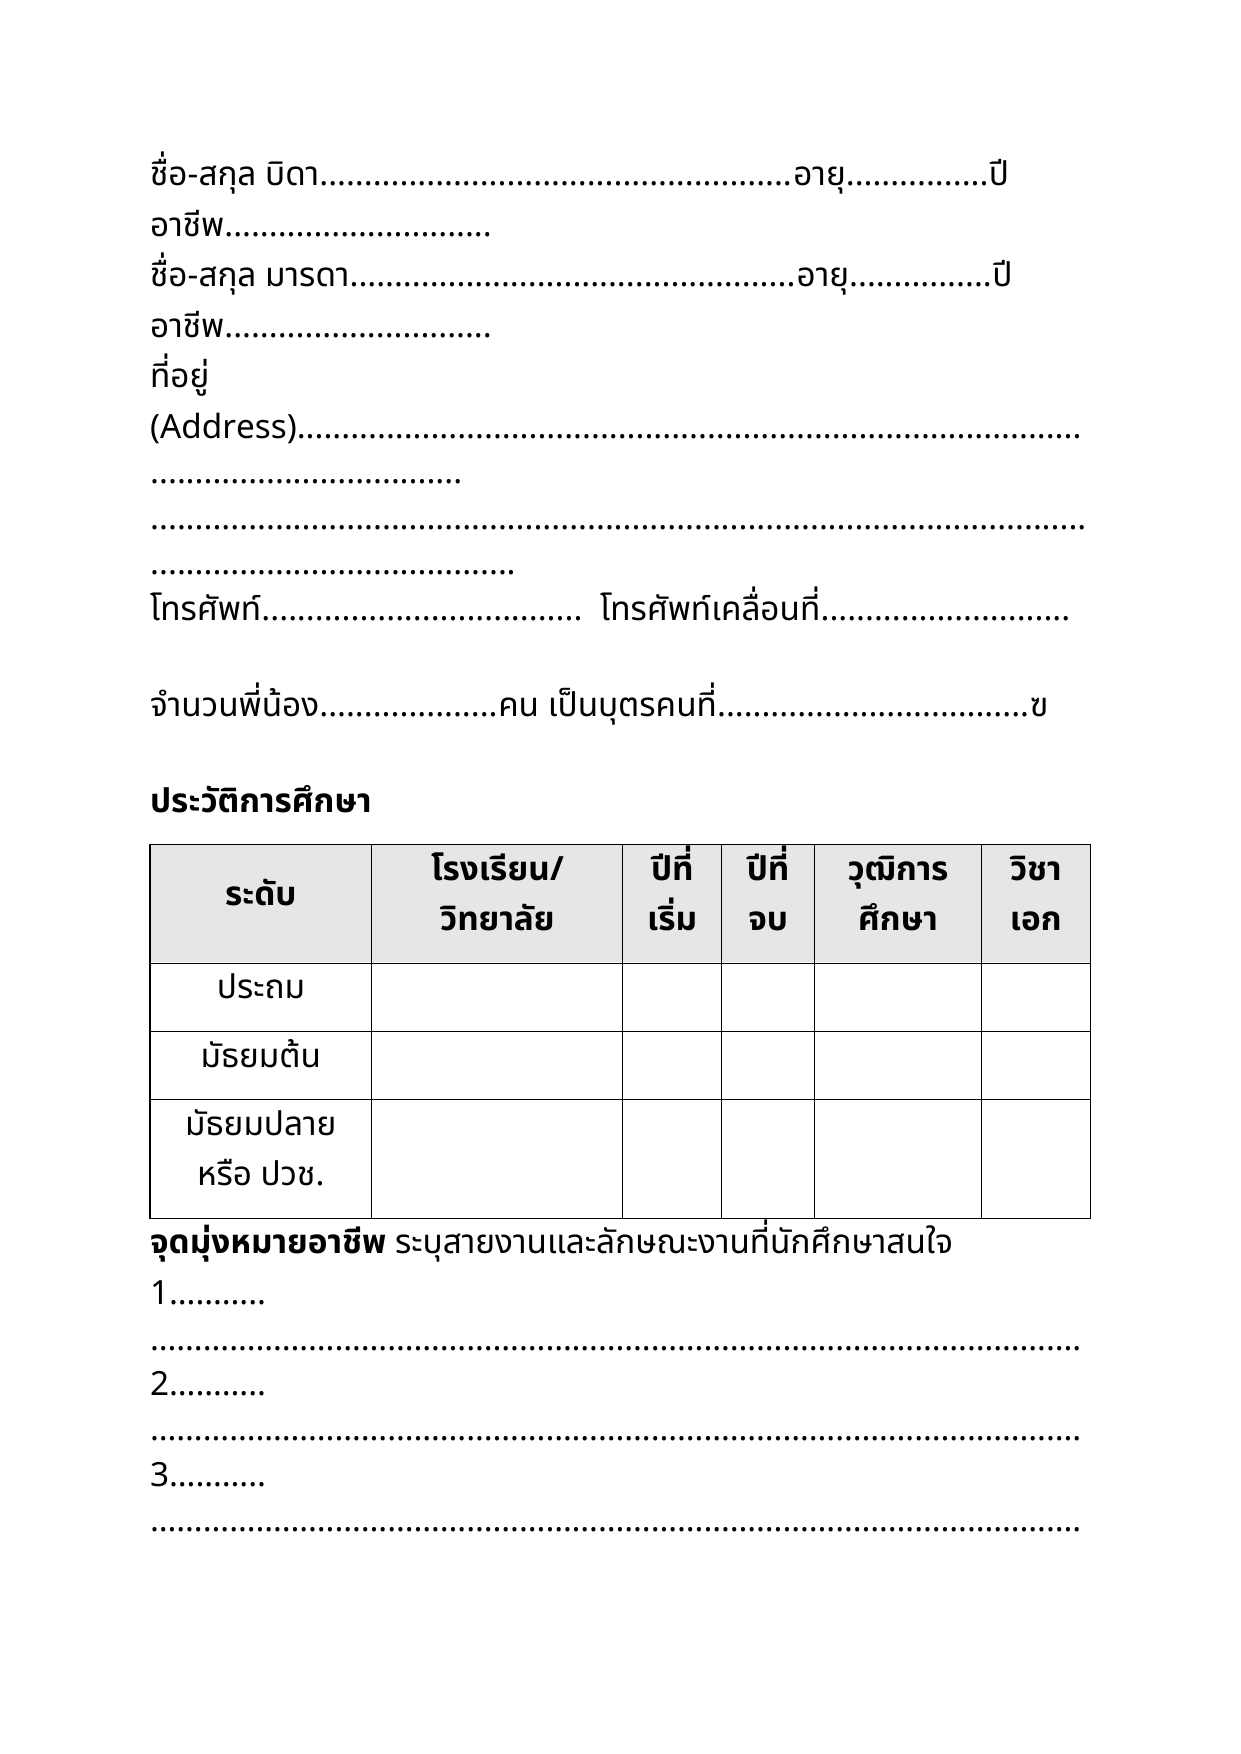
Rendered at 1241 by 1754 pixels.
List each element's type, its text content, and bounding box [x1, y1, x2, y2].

table_cell [982, 1032, 1090, 1099]
table_cell [623, 1100, 721, 1217]
text ที่อยู่ (Address)........................................................................................................................... [150, 352, 1090, 494]
table_cell [722, 1032, 814, 1099]
text โทรศัพท์.................................... โทรศัพท์เคลื่อนที่............................ [150, 584, 1090, 681]
table_cell [815, 1100, 981, 1217]
table_cell [815, 964, 981, 1031]
table_cell [982, 964, 1090, 1031]
table_cell ประถม [151, 964, 371, 1031]
text 1………..……………………………………………………………………………………………. [150, 1269, 1090, 1360]
table_cell [722, 1100, 814, 1217]
table_header ปีที่เริ่ม [623, 845, 721, 962]
table_cell [722, 964, 814, 1031]
table_cell [815, 1032, 981, 1099]
text จำนวนพี่น้อง....................คน เป็นบุตรคนที่...................................ฃ [150, 681, 1090, 731]
table_header ปีที่จบ [722, 845, 814, 962]
table_header วิชาเอก [982, 845, 1090, 962]
table_cell [623, 964, 721, 1031]
table_cell [372, 964, 622, 1031]
table_cell มัธยมปลาย หรือ ปวช. [151, 1100, 371, 1217]
table_header ระดับ [151, 845, 371, 962]
text ประวัติการศึกษา [150, 777, 1090, 827]
table_header โรงเรียน/วิทยาลัย [372, 845, 622, 962]
text ชื่อ-สกุล มารดา..................................................อายุ................ปี อาชีพ.............................. [150, 251, 1090, 352]
table_header วุฒิการศึกษา [815, 845, 981, 962]
table_cell [372, 1032, 622, 1099]
table_cell มัธยมต้น [151, 1032, 371, 1099]
text .................................................................................................................................................. [150, 494, 1090, 584]
text ชื่อ-สกุล บิดา.....................................................อายุ................ปี อาชีพ.............................. [150, 150, 1090, 251]
text จุดมุ่งหมายอาชีพ ระบุสายงานและลักษณะงานที่นักศึกษาสนใจ [150, 1219, 1090, 1269]
table_cell [372, 1100, 622, 1217]
text 3………..……………………………………………………………………………………………. [150, 1451, 1090, 1541]
text 2………..……………………………………………………………………………………………. [150, 1360, 1090, 1451]
table_cell [623, 1032, 721, 1099]
table_cell [982, 1100, 1090, 1217]
